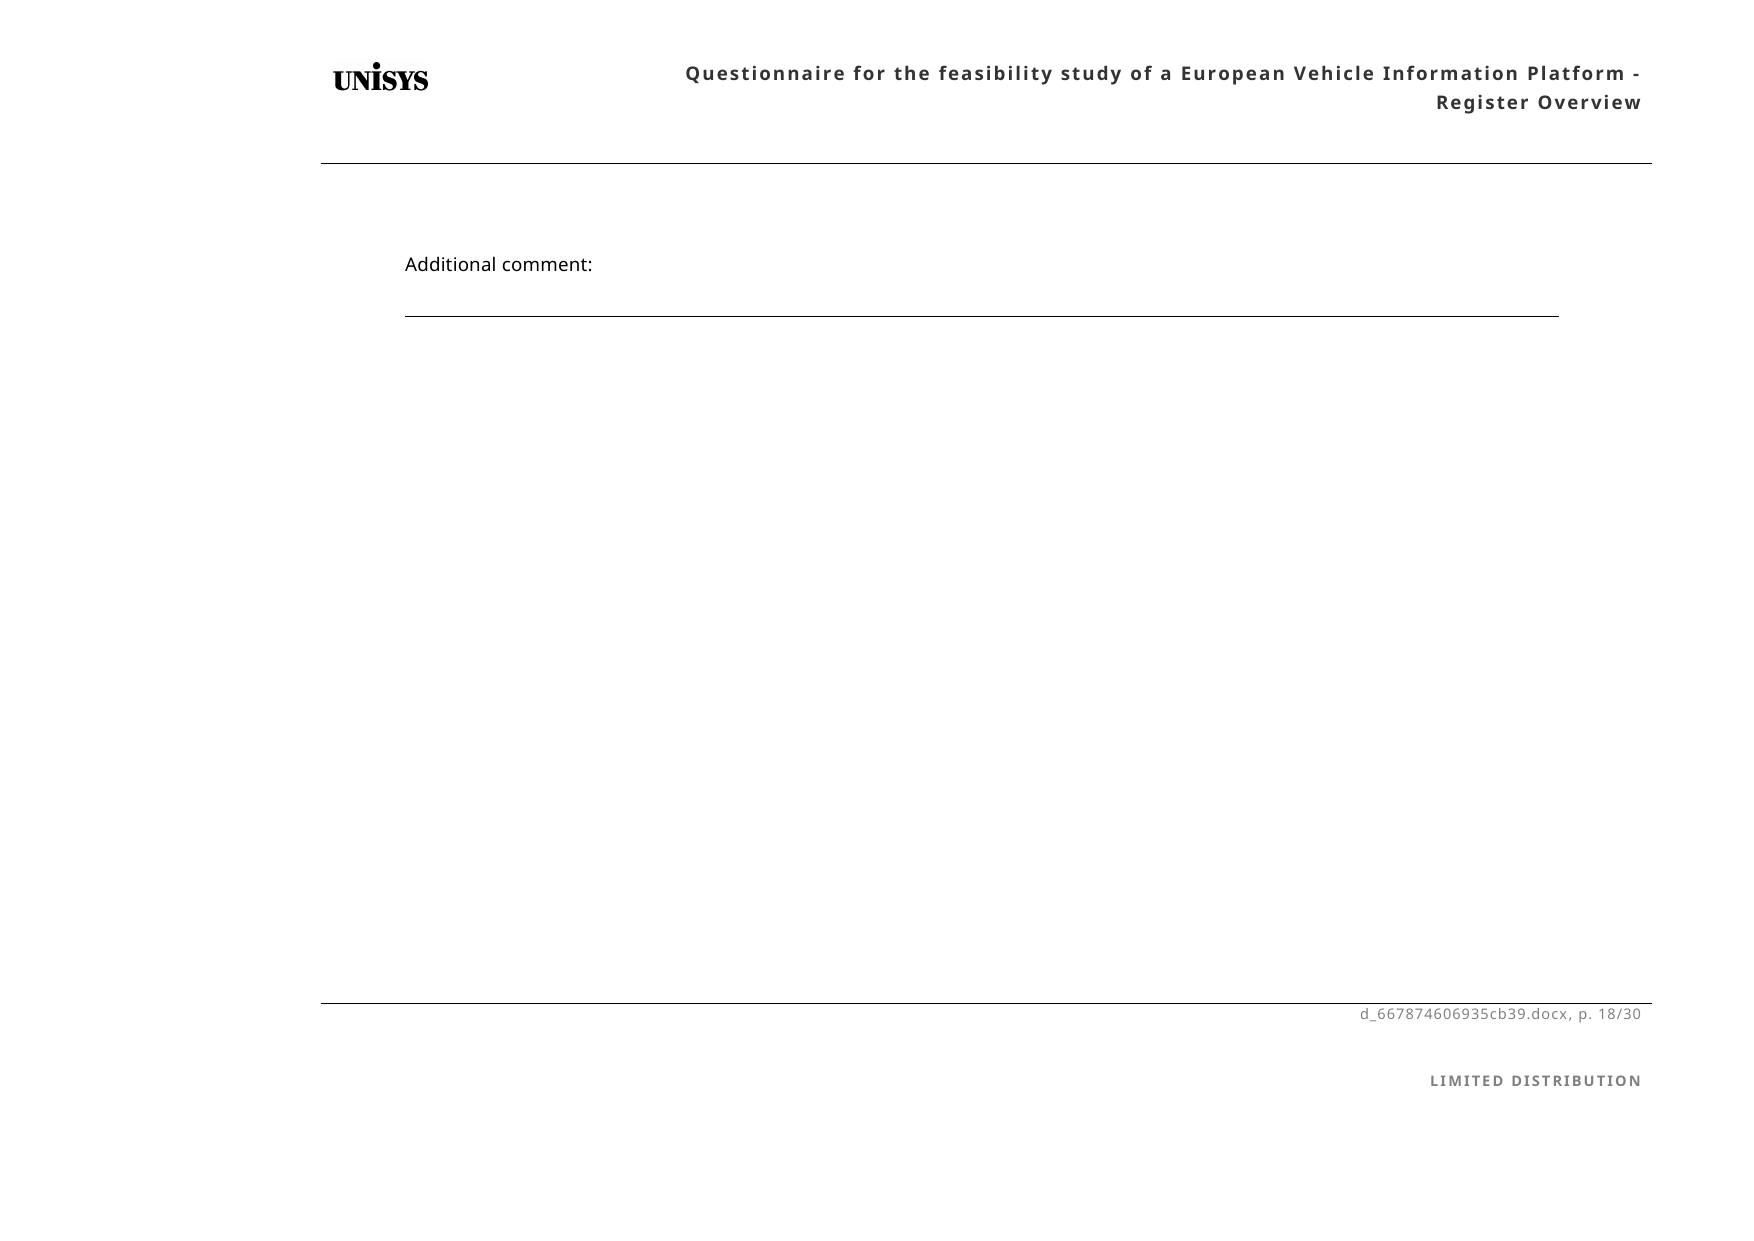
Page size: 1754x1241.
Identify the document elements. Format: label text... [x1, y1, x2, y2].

picture [331, 60, 430, 93]
text Additional comment: [405, 251, 1559, 277]
